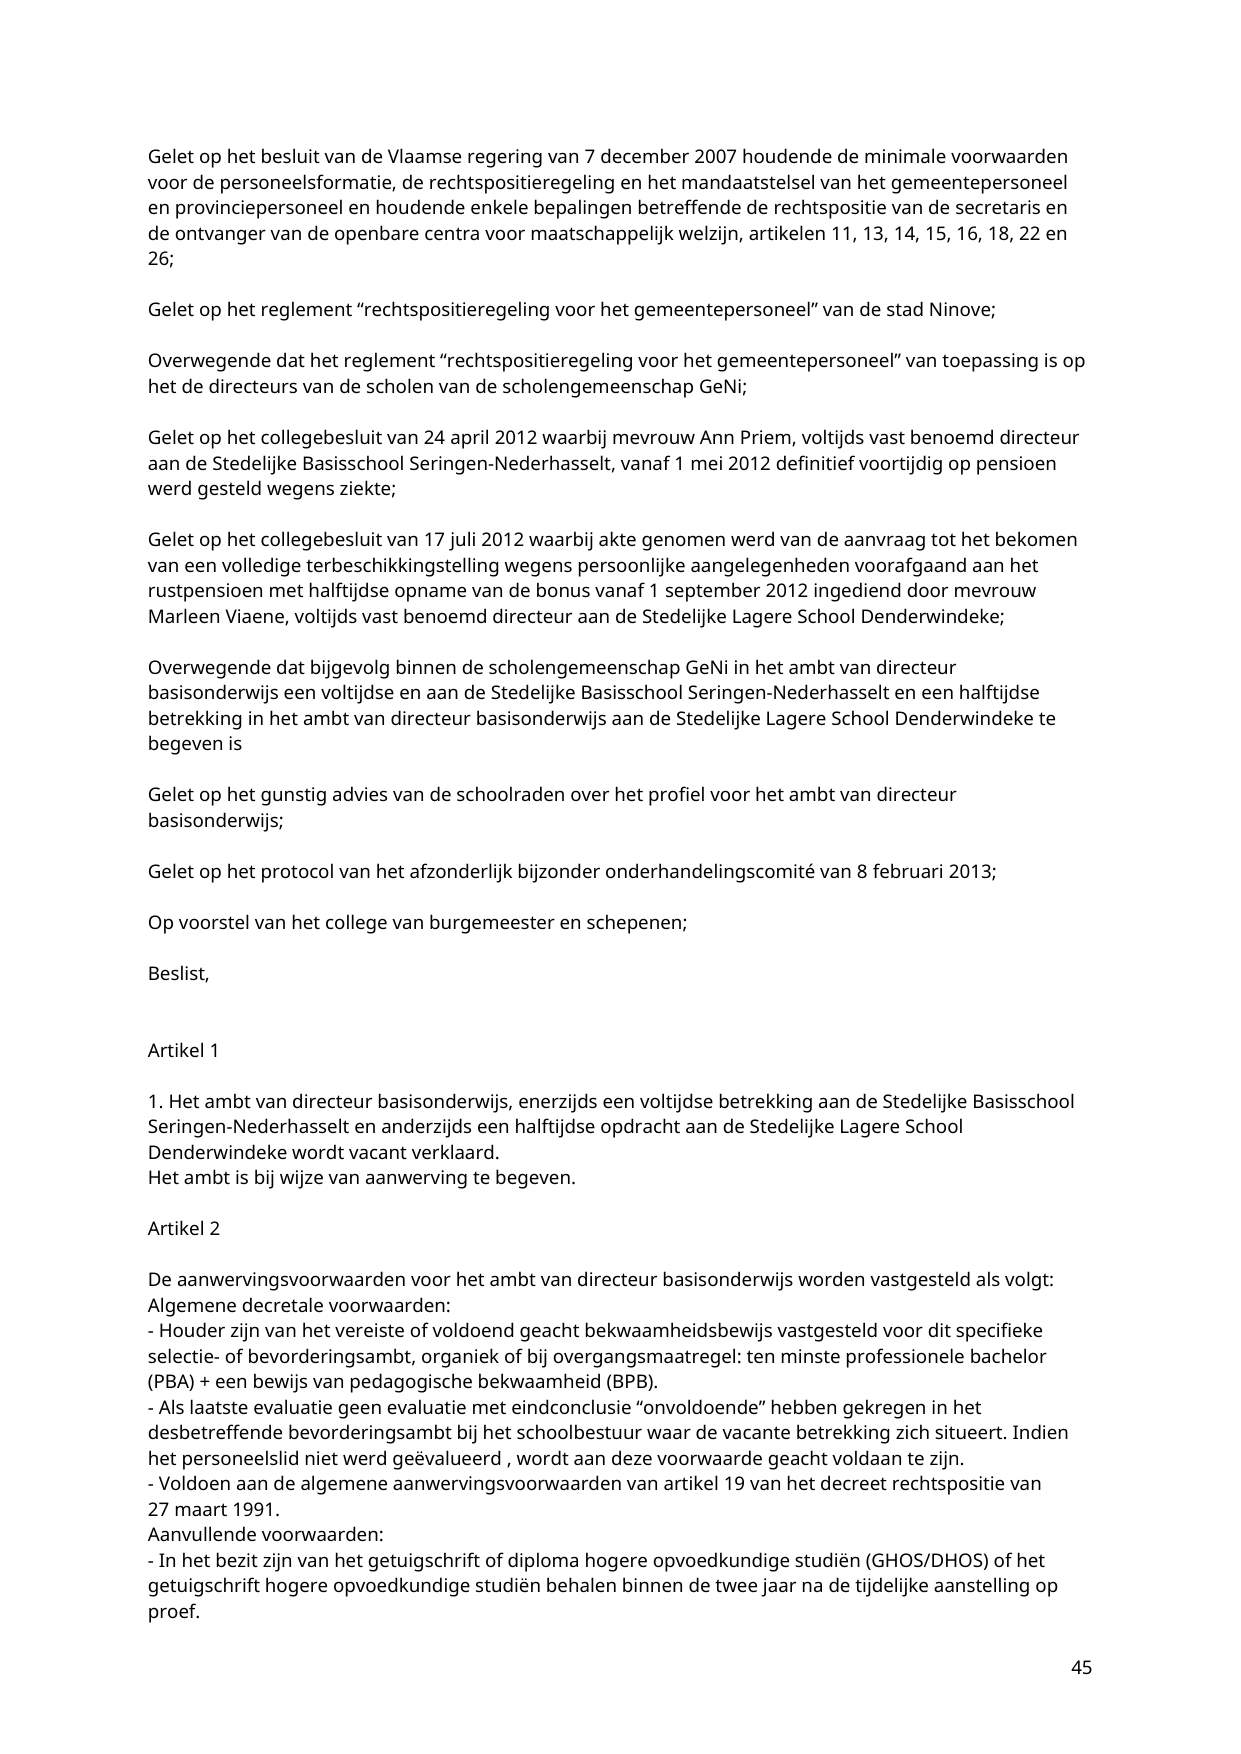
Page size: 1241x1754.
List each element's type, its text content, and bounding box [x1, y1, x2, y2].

text Gelet op het collegebesluit van 24 april 2012 waarbij mevrouw Ann Priem, voltijds vast benoemd directeur aan de Stedelijke Basisschool Seringen-Nederhasselt, vanaf 1 mei 2012 definitief voortijdig op pensioen werd gesteld wegens ziekte; [148, 424, 1092, 501]
text Gelet op het protocol van het afzonderlijk bijzonder onderhandelingscomité van 8 februari 2013; [148, 858, 1092, 884]
text Gelet op het reglement “rechtspositieregeling voor het gemeentepersoneel” van de stad Ninove; [148, 297, 1092, 322]
text Artikel 2 [148, 1216, 1092, 1241]
text - Als laatste evaluatie geen evaluatie met eindconclusie “onvoldoende” hebben gekregen in het desbetreffende bevorderingsambt bij het schoolbestuur waar de vacante betrekking zich situeert. Indien het personeelslid niet werd geëvalueerd , wordt aan deze voorwaarde geacht voldaan te zijn. [148, 1394, 1092, 1471]
text Aanvullende voorwaarden: [148, 1522, 1092, 1547]
text Overwegende dat bijgevolg binnen de scholengemeenschap GeNi in het ambt van directeur basisonderwijs een voltijdse en aan de Stedelijke Basisschool Seringen-Nederhasselt en een halftijdse betrekking in het ambt van directeur basisonderwijs aan de Stedelijke Lagere School Denderwindeke te begeven is [148, 654, 1092, 756]
text Gelet op het gunstig advies van de schoolraden over het profiel voor het ambt van directeur basisonderwijs; [148, 782, 1092, 833]
text Overwegende dat het reglement “rechtspositieregeling voor het gemeentepersoneel” van toepassing is op het de directeurs van de scholen van de scholengemeenschap GeNi; [148, 348, 1092, 399]
text Gelet op het collegebesluit van 17 juli 2012 waarbij akte genomen werd van de aanvraag tot het bekomen van een volledige terbeschikkingstelling wegens persoonlijke aangelegenheden voorafgaand aan het rustpensioen met halftijdse opname van de bonus vanaf 1 september 2012 ingediend door mevrouw Marleen Viaene, voltijds vast benoemd directeur aan de Stedelijke Lagere School Denderwindeke; [148, 526, 1092, 628]
text - Houder zijn van het vereiste of voldoend geacht bekwaamheidsbewijs vastgesteld voor dit specifieke selectie- of bevorderingsambt, organiek of bij overgangsmaatregel: ten minste professionele bachelor (PBA) + een bewijs van pedagogische bekwaamheid (BPB). [148, 1318, 1092, 1394]
text 1. Het ambt van directeur basisonderwijs, enerzijds een voltijdse betrekking aan de Stedelijke Basisschool Seringen-Nederhasselt en anderzijds een halftijdse opdracht aan de Stedelijke Lagere School Denderwindeke wordt vacant verklaard. [148, 1088, 1092, 1164]
text Artikel 1 [148, 1037, 1092, 1062]
text Beslist, [148, 960, 1092, 986]
text Algemene decretale voorwaarden: [148, 1292, 1092, 1318]
text Gelet op het besluit van de Vlaamse regering van 7 december 2007 houdende de minimale voorwaarden voor de personeelsformatie, de rechtspositieregeling en het mandaatstelsel van het gemeentepersoneel en provinciepersoneel en houdende enkele bepalingen betreffende de rechtspositie van de secretaris en de ontvanger van de openbare centra voor maatschappelijk welzijn, artikelen 11, 13, 14, 15, 16, 18, 22 en 26; [148, 144, 1092, 271]
text Het ambt is bij wijze van aanwerving te begeven. [148, 1164, 1092, 1190]
text De aanwervingsvoorwaarden voor het ambt van directeur basisonderwijs worden vastgesteld als volgt: [148, 1267, 1092, 1292]
text - In het bezit zijn van het getuigschrift of diploma hogere opvoedkundige studiën (GHOS/DHOS) of het getuigschrift hogere opvoedkundige studiën behalen binnen de twee jaar na de tijdelijke aanstelling op proef. [148, 1547, 1092, 1624]
text - Voldoen aan de algemene aanwervingsvoorwaarden van artikel 19 van het decreet rechtspositie van 27 maart 1991. [148, 1471, 1092, 1522]
text Op voorstel van het college van burgemeester en schepenen; [148, 909, 1092, 935]
